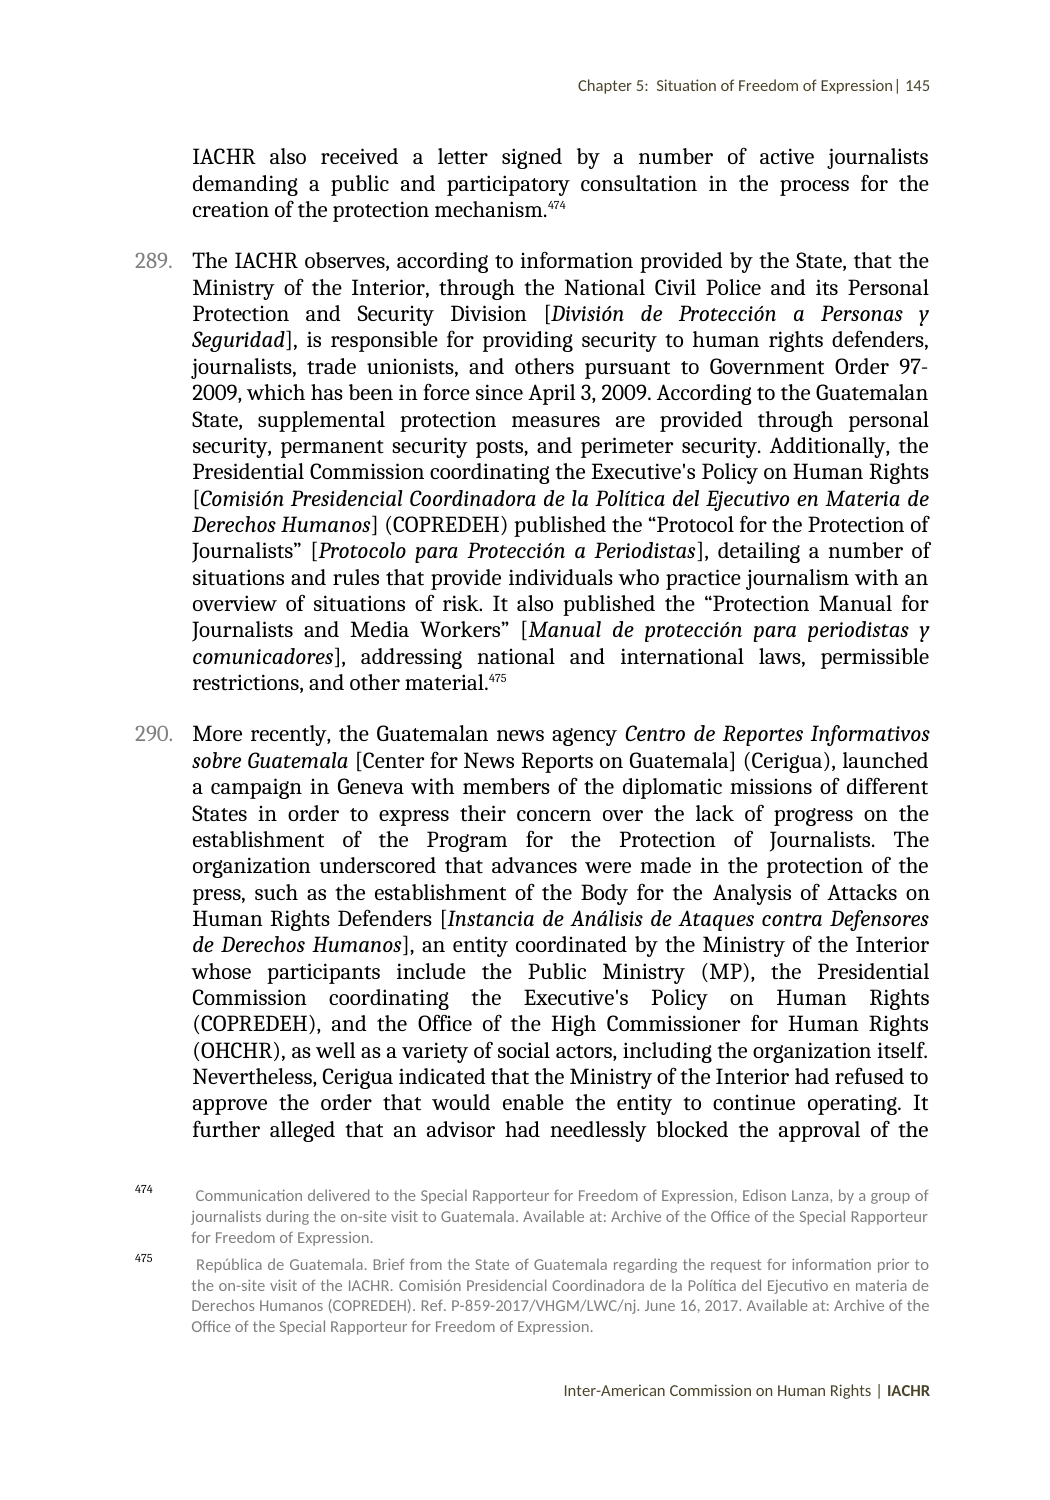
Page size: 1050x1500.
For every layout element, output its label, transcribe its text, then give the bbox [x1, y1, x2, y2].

text During the on-site visit, the IACHR again heard complaints from various civil society organizations, including Cerigua and other collectives of the Press Alliance, regarding the government’s lack of political will to move forward with the creation, funding, and implementation of a protection mechanism, despite the long-standing assurances offered by the Executive Branch. The IACHR also received a letter signed by a number of active journalists demanding a public and participatory consultation in the process for the creation of the protection mechanism. [135, 144, 930, 223]
text The IACHR observes, according to information provided by the State, that the Ministry of the Interior, through the National Civil Police and its Personal Protection and Security Division [División de Protección a Personas y Seguridad], is responsible for providing security to human rights defenders, journalists, trade unionists, and others pursuant to Government Order 97-2009, which has been in force since April 3, 2009. According to the Guatemalan State, supplemental protection measures are provided through personal security, permanent security posts, and perimeter security. Additionally, the Presidential Commission coordinating the Executive's Policy on Human Rights [Comisión Presidencial Coordinadora de la Política del Ejecutivo en Materia de Derechos Humanos] (COPREDEH) published the “Protocol for the Protection of Journalists” [Protocolo para Protección a Periodistas], detailing a number of situations and rules that provide individuals who practice journalism with an overview of situations of risk. It also published the “Protection Manual for Journalists and Media Workers” [Manual de protección para periodistas y comunicadores], addressing national and international laws, permissible restrictions, and other material. [135, 248, 930, 696]
